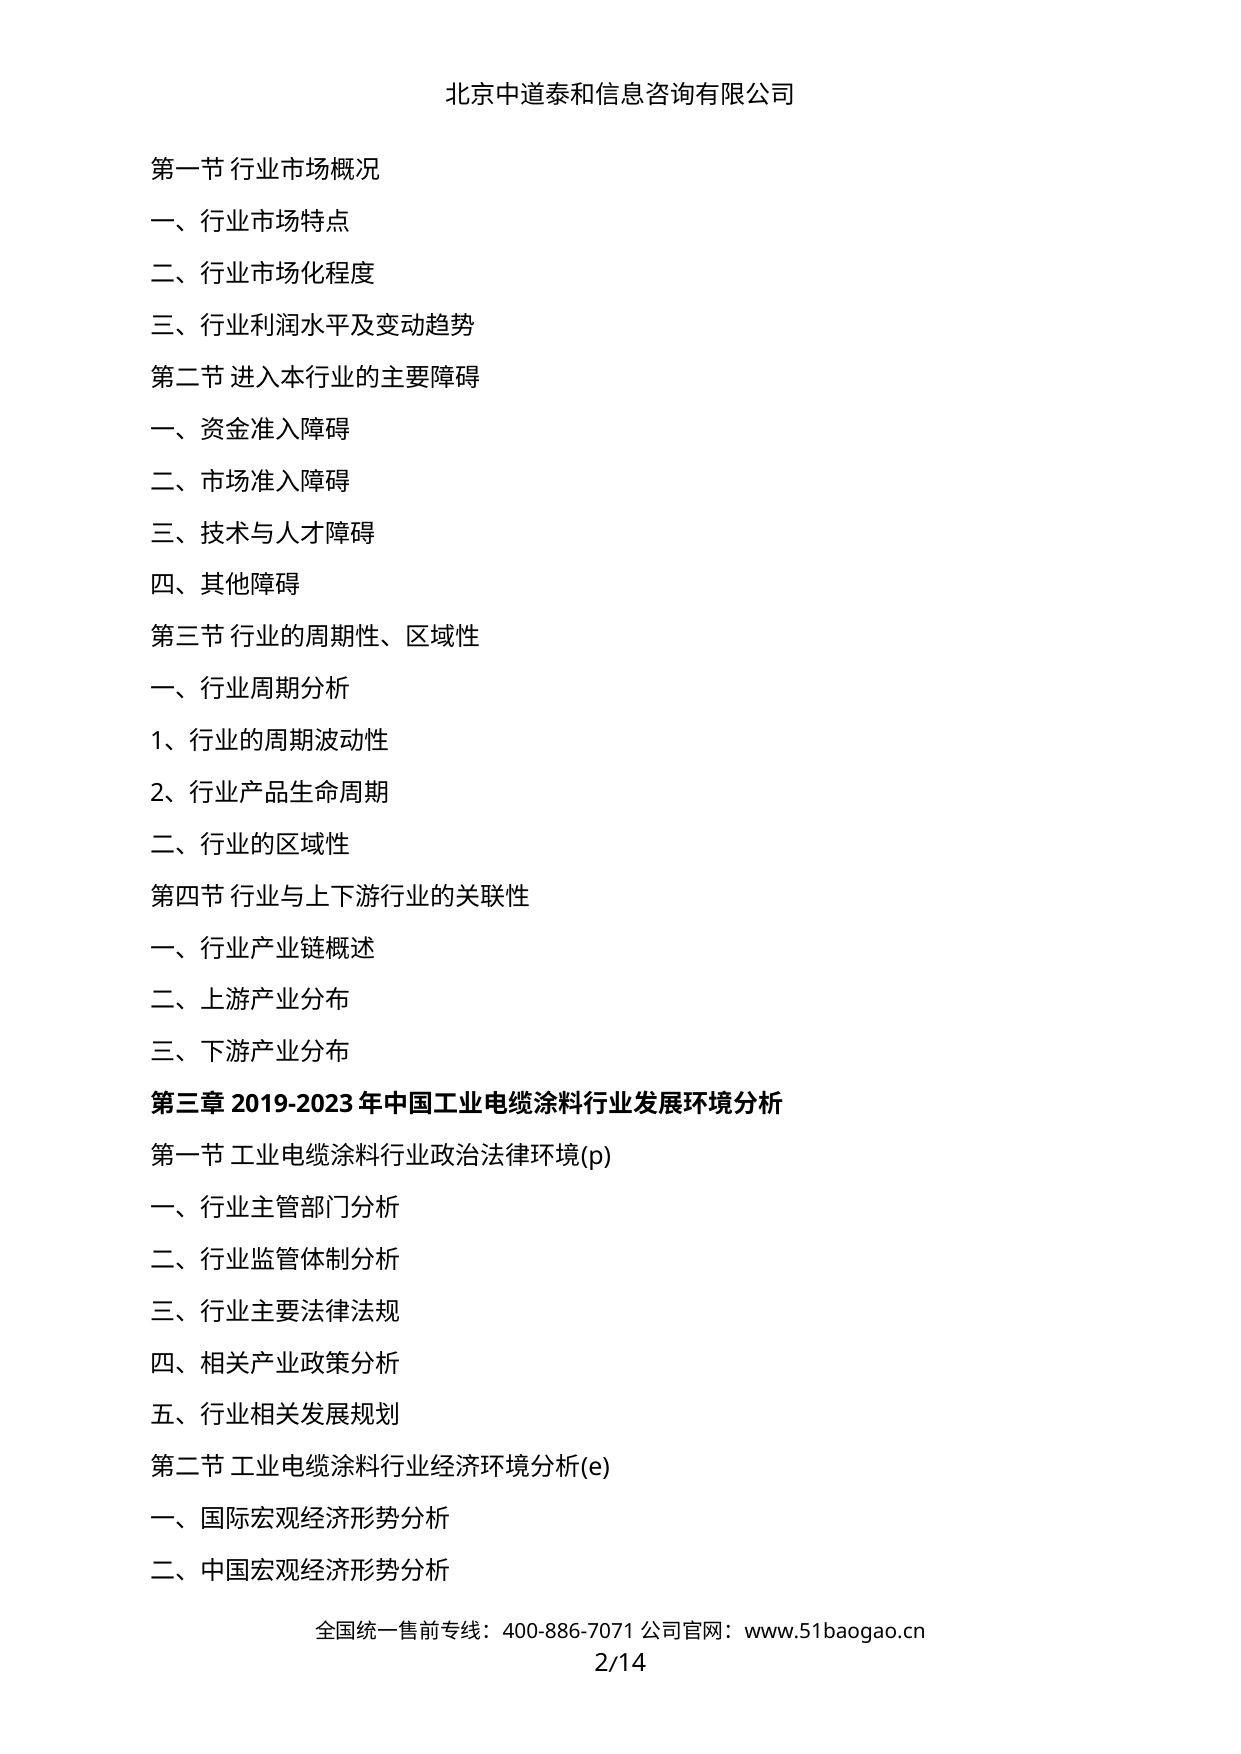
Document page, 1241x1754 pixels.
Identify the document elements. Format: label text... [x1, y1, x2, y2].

text 第一节 工业电缆涂料行业政治法律环境(p) [150, 1136, 1090, 1172]
text 三、行业主要法律法规 [150, 1291, 1090, 1327]
text 2、行业产品生命周期 [150, 772, 1090, 809]
text 三、下游产业分布 [150, 1032, 1090, 1068]
text 二、行业监管体制分析 [150, 1239, 1090, 1276]
text 二、行业的区域性 [150, 824, 1090, 861]
text 一、行业周期分析 [150, 669, 1090, 705]
text 第四节 行业与上下游行业的关联性 [150, 876, 1090, 912]
text 第二节 进入本行业的主要障碍 [150, 357, 1090, 394]
text 1、行业的周期波动性 [150, 721, 1090, 757]
text 一、行业市场特点 [150, 202, 1090, 238]
text 三、技术与人才障碍 [150, 513, 1090, 549]
text 五、行业相关发展规划 [150, 1395, 1090, 1431]
text 第三章 2019-2023年中国工业电缆涂料行业发展环境分析 [150, 1084, 1090, 1120]
text 第三节 行业的周期性、区域性 [150, 617, 1090, 653]
text 一、资金准入障碍 [150, 409, 1090, 446]
text 四、其他障碍 [150, 565, 1090, 601]
text 二、上游产业分布 [150, 980, 1090, 1016]
text 一、行业产业链概述 [150, 928, 1090, 964]
text 第一节 行业市场概况 [150, 150, 1090, 186]
text 四、相关产业政策分析 [150, 1343, 1090, 1379]
text 二、中国宏观经济形势分析 [150, 1551, 1090, 1587]
text 二、行业市场化程度 [150, 254, 1090, 290]
text 二、市场准入障碍 [150, 461, 1090, 497]
text 三、行业利润水平及变动趋势 [150, 306, 1090, 342]
text 一、行业主管部门分析 [150, 1187, 1090, 1224]
text 第二节 工业电缆涂料行业经济环境分析(e) [150, 1447, 1090, 1483]
text 一、国际宏观经济形势分析 [150, 1499, 1090, 1535]
